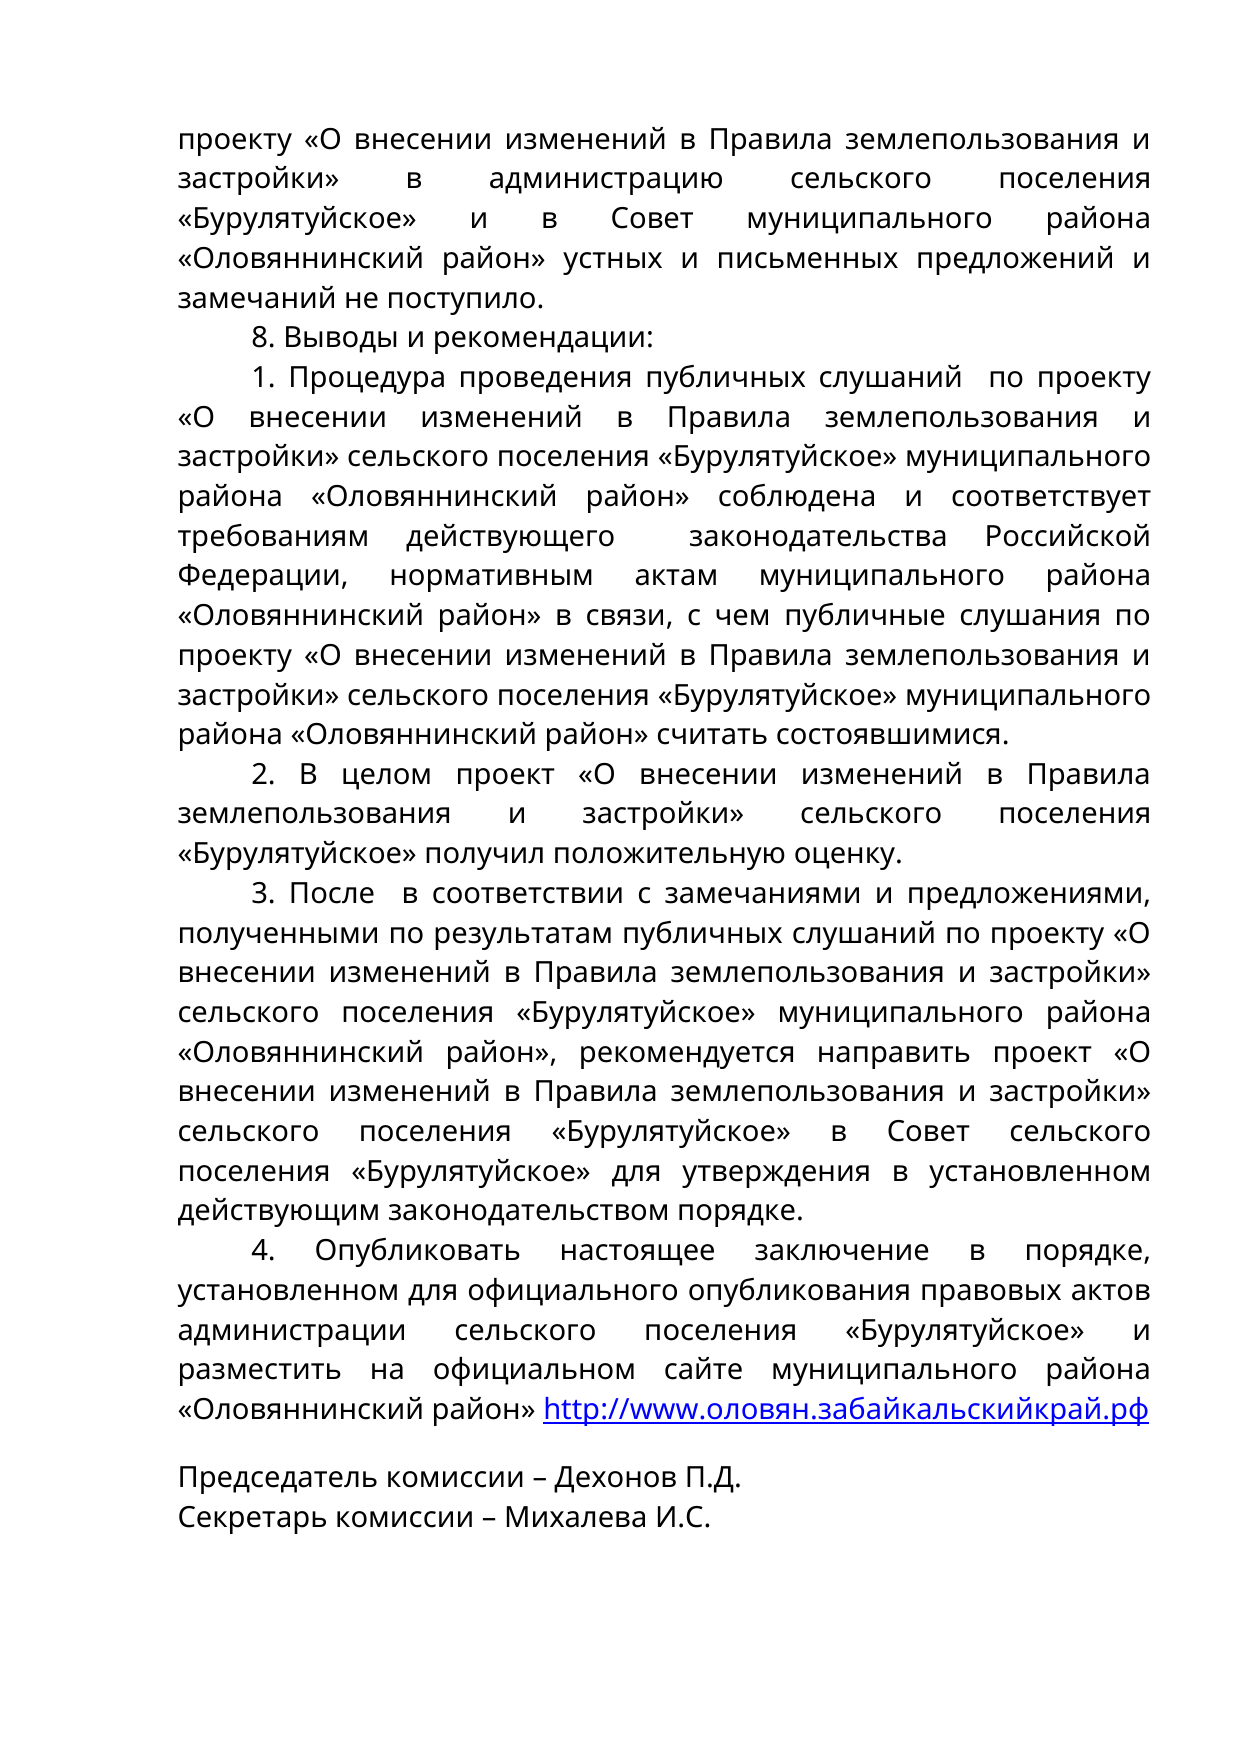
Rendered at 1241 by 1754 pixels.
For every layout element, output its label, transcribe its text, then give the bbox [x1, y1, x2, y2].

text 3. После в соответствии с замечаниями и предложениями, полученными по результатам публичных слушаний по проекту «О внесении изменений в Правила землепользования и застройки» сельского поселения «Бурулятуйское» муниципального района «Оловяннинский район», рекомендуется направить проект «О внесении изменений в Правила землепользования и застройки» сельского поселения «Бурулятуйское» в Совет сельского поселения «Бурулятуйское» для утверждения в установленном действующим законодательством порядке. [177, 872, 1152, 1229]
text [177, 118, 1152, 317]
text 2. В целом проект «О внесении изменений в Правила землепользования и застройки» сельского поселения «Бурулятуйское» получил положительную оценку. [177, 753, 1152, 872]
text 4. Опубликовать настоящее заключение в порядке, установленном для официального опубликования правовых актов администрации сельского поселения «Бурулятуйское» и разместить на официальном сайте муниципального района «Оловяннинский район» http://www.оловян.забайкальскийкрай.рф [177, 1229, 1152, 1428]
text 8. Выводы и рекомендации: [177, 317, 1152, 356]
text Секретарь комиссии – Михалева И.С. [177, 1496, 1152, 1536]
text 1. Процедура проведения публичных слушаний по проекту «О внесении изменений в Правила землепользования и застройки» сельского поселения «Бурулятуйское» муниципального района «Оловяннинский район» соблюдена и соответствует требованиям действующего законодательства Российской Федерации, нормативным актам муниципального района «Оловяннинский район» в связи, с чем публичные слушания по проекту «О внесении изменений в Правила землепользования и застройки» сельского поселения «Бурулятуйское» муниципального района «Оловяннинский район» считать состоявшимися. [177, 356, 1152, 753]
text Председатель комиссии – Дехонов П.Д. [177, 1457, 1152, 1496]
